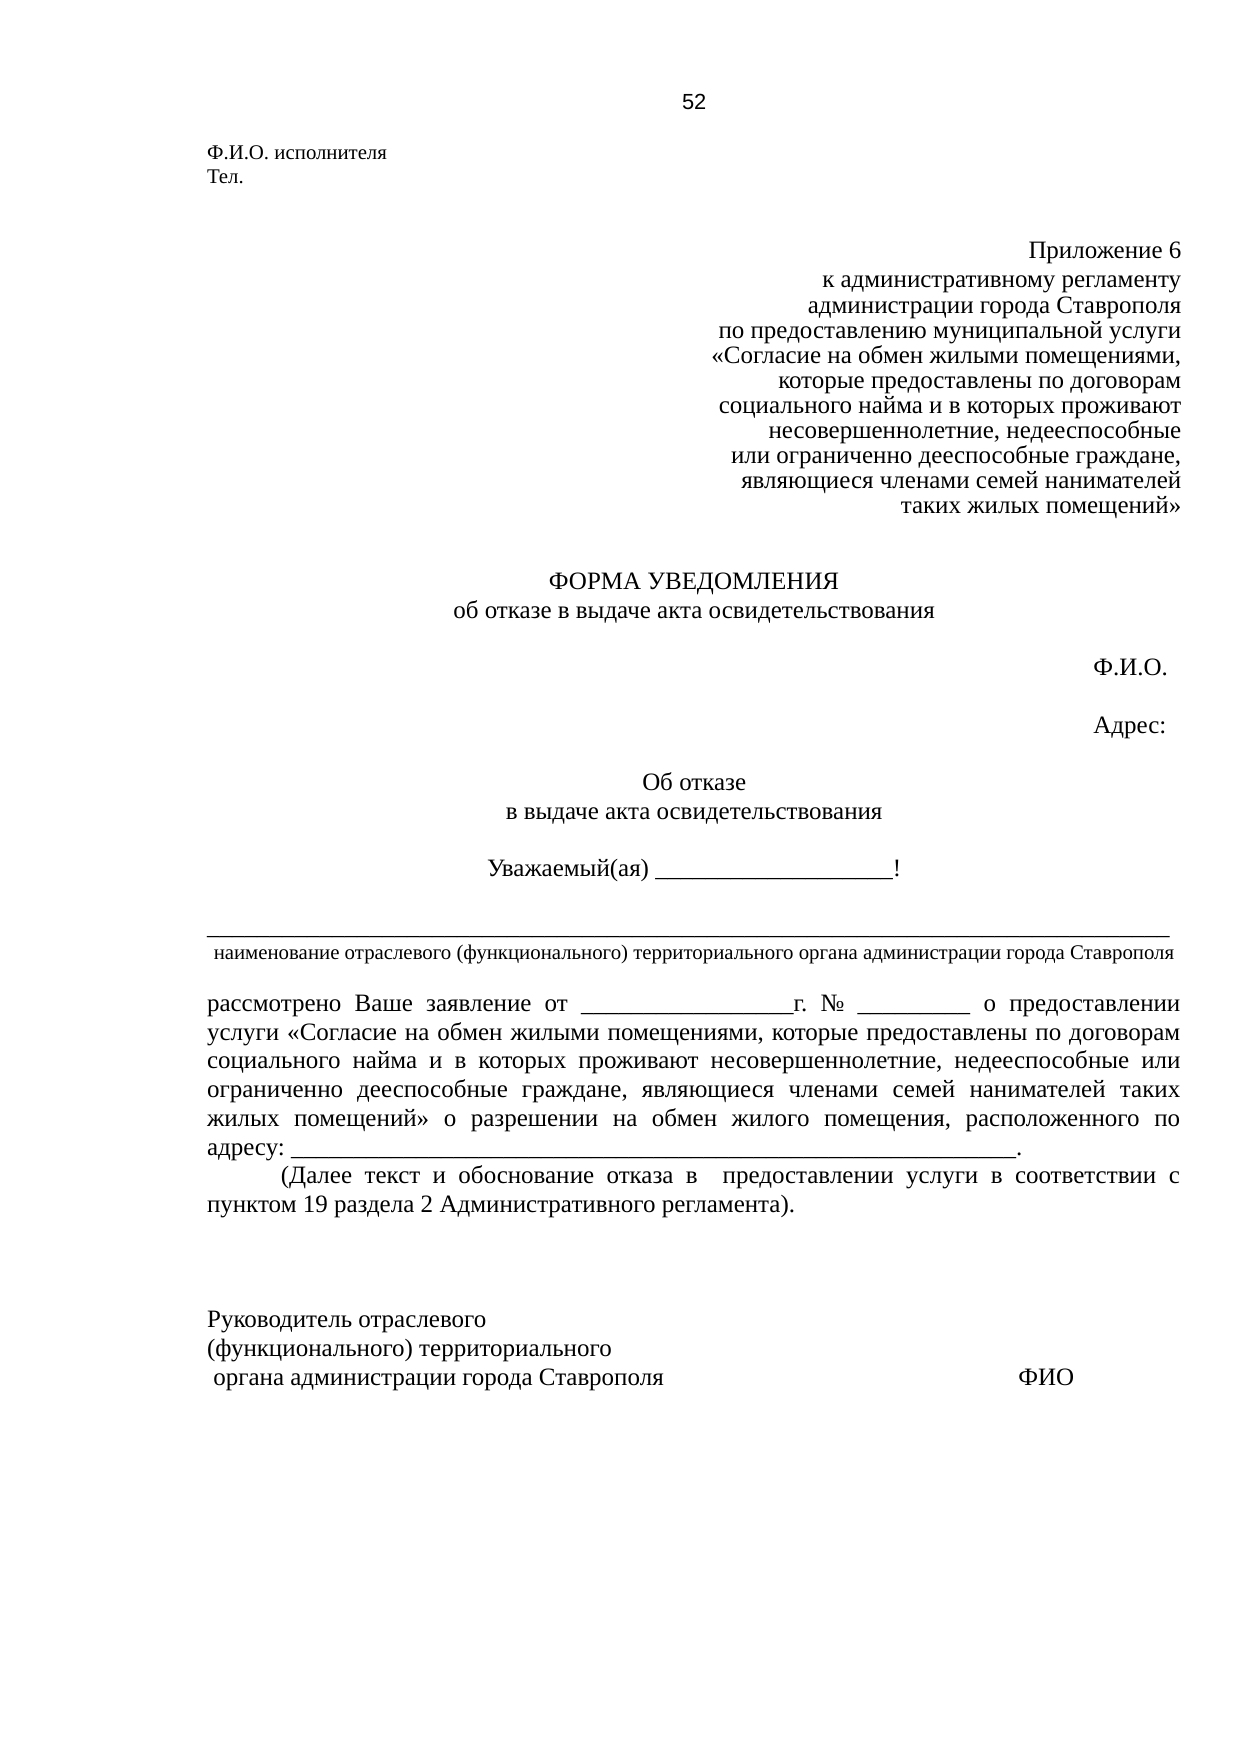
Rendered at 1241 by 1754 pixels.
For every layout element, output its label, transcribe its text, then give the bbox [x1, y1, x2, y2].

text Ф.И.О. [1018, 652, 1181, 681]
text несовершеннолетние, недееспособные [207, 418, 1181, 443]
text Ф.И.О. исполнителя [207, 139, 1181, 164]
text органа администрации города Ставрополя ФИО [207, 1362, 1181, 1390]
text по предоставлению муниципальной услуги [207, 318, 1181, 343]
text Тел. [207, 164, 1181, 188]
text таких жилых помещений» [207, 493, 1181, 518]
text (Далее текст и обоснование отказа в предоставлении услуги в соответствии с пунктом 19 раздела 2 Административного регламента). [207, 1160, 1181, 1218]
text или ограниченно дееспособные граждане, [207, 443, 1181, 468]
text Приложение 6 [207, 236, 1181, 264]
text наименование отраслевого (функционального) территориального органа администрации города Ставрополя [207, 940, 1181, 964]
text Адрес: [1018, 710, 1181, 738]
text рассмотрено Ваше заявление от _________________г. № _________ о предоставлении услуги «Согласие на обмен жилыми помещениями, которые предоставлены по договорам социального найма и в которых проживают несовершеннолетние, недееспособные или ограниченно дееспособные граждане, являющиеся членами семей нанимателей таких жилых помещений» о разрешении на обмен жилого помещения, расположенного по адресу: __________________________________________________________. [207, 988, 1181, 1160]
text которые предоставлены по договорам [207, 368, 1181, 393]
text Уважаемый(ая) ___________________! [207, 853, 1181, 882]
text об отказе в выдаче акта освидетельствования [207, 595, 1181, 623]
text являющиеся членами семей нанимателей [207, 468, 1181, 493]
text социального найма и в которых проживают [207, 393, 1181, 418]
text администрации города Ставрополя [207, 293, 1181, 318]
text к административному регламенту [207, 264, 1181, 293]
text ФОРМА УВЕДОМЛЕНИЯ [207, 566, 1181, 595]
text _____________________________________________________________________________ [207, 911, 1181, 940]
text «Согласие на обмен жилыми помещениями, [207, 343, 1181, 368]
text Об отказе [207, 767, 1181, 796]
text (функционального) территориального [207, 1333, 1181, 1362]
text Руководитель отраслевого [207, 1304, 1181, 1333]
text в выдаче акта освидетельствования [207, 796, 1181, 825]
